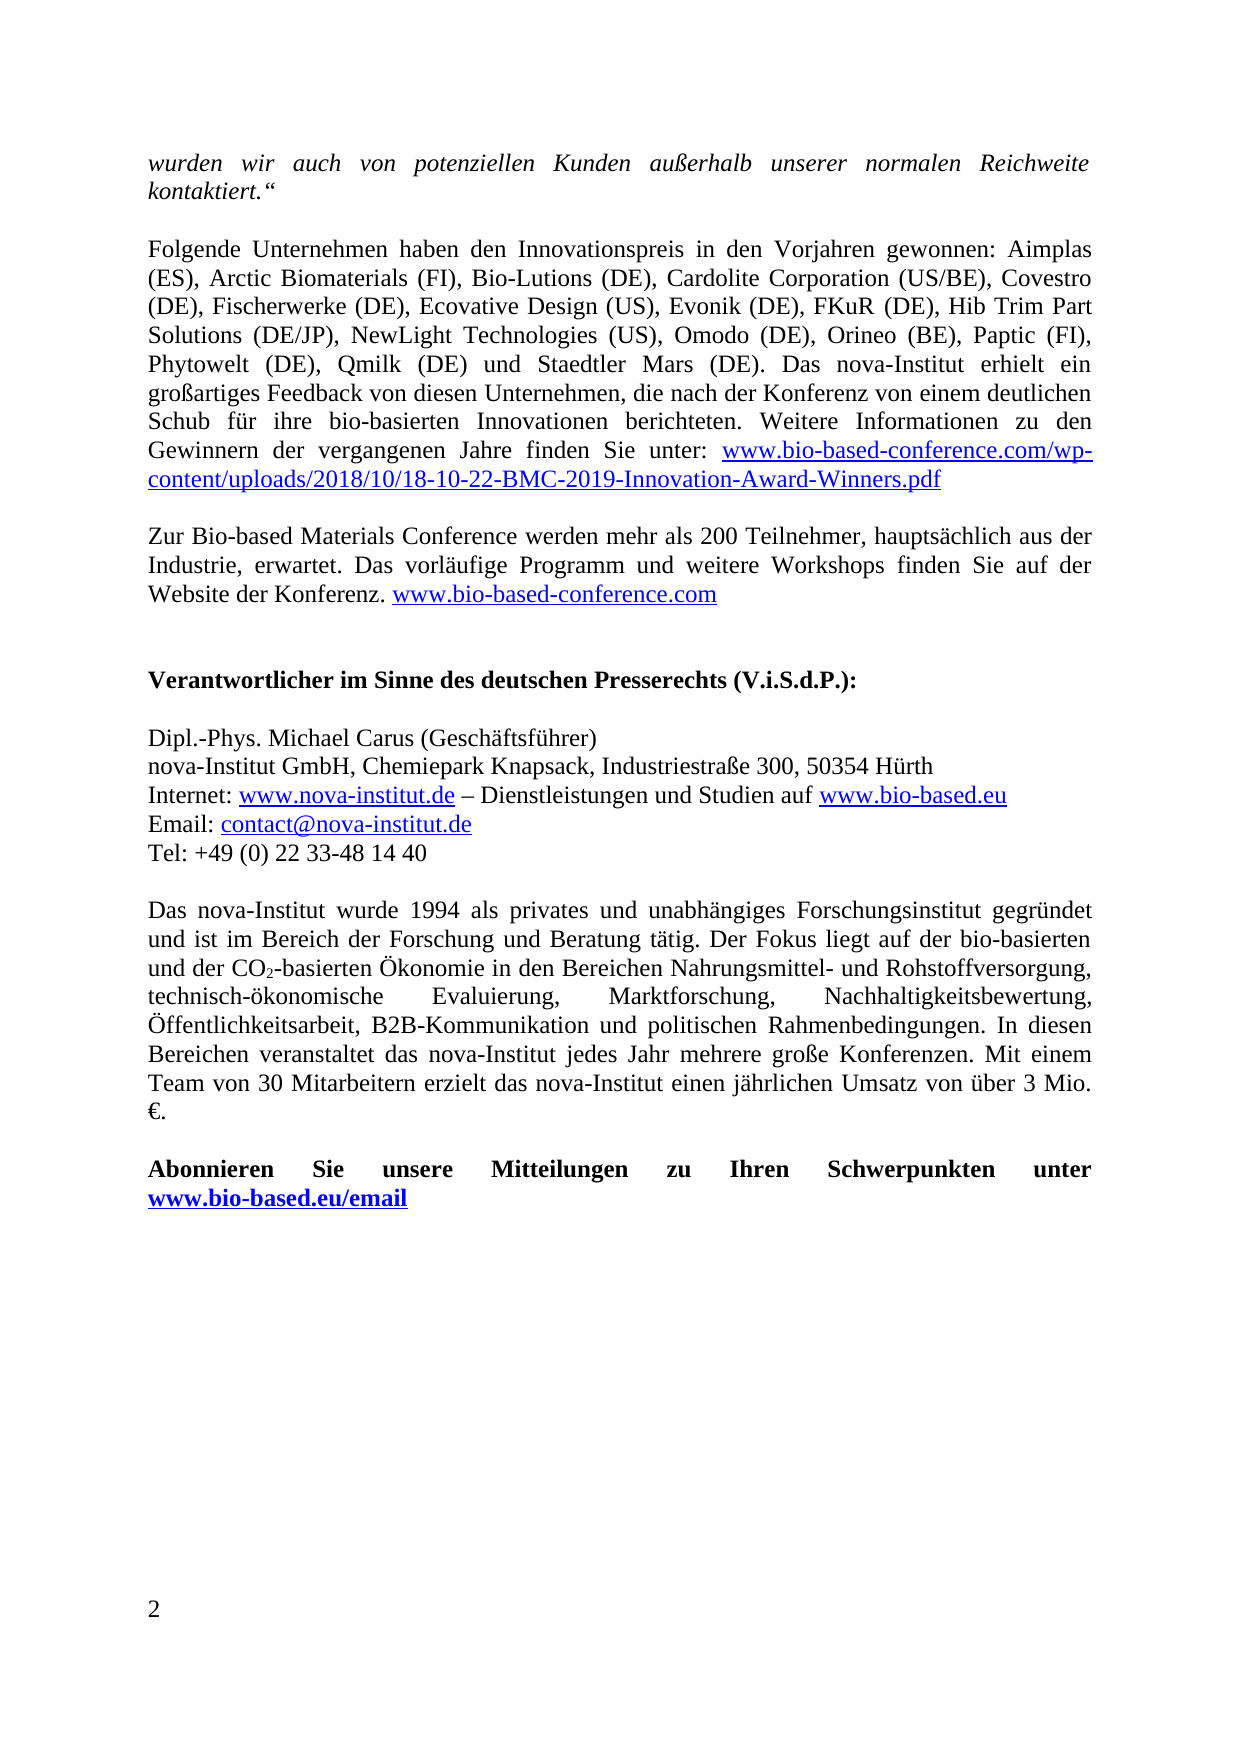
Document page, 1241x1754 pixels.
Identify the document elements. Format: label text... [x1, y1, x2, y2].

text Verantwortlicher im Sinne des deutschen Presserechts (V.i.S.d.P.): [148, 665, 1093, 694]
text Zur Bio-based Materials Conference werden mehr als 200 Teilnehmer, hauptsächlich aus der Industrie, erwartet. Das vorläufige Programm und weitere Workshops finden Sie auf der Website der Konferenz. www.bio-based-conference.com [148, 521, 1093, 608]
text Abonnieren Sie unsere Mitteilungen zu Ihren Schwerpunkten unter www.bio-based.eu/email [148, 1154, 1093, 1211]
text Internet: www.nova-institut.de – Dienstleistungen und Studien auf www.bio-based.eu [148, 780, 1093, 809]
text Email: contact@nova-institut.de [148, 809, 1093, 838]
text nova-Institut GmbH, Chemiepark Knapsack, Industriestraße 300, 50354 Hürth [148, 751, 1093, 780]
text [148, 148, 1093, 205]
text Tel: +49 (0) 22 33-48 14 40 [148, 838, 1093, 866]
text Das nova-Institut wurde 1994 als privates und unabhängiges Forschungsinstitut gegründet und ist im Bereich der Forschung und Beratung tätig. Der Fokus liegt auf der bio-basierten und der CO2-basierten Ökonomie in den Bereichen Nahrungsmittel- und Rohstoffversorgung, technisch-ökonomische Evaluierung, Marktforschung, Nachhaltigkeitsbewertung, Öffentlichkeitsarbeit, B2B-Kommunikation und politischen Rahmenbedingungen. In diesen Bereichen veranstaltet das nova-Institut jedes Jahr mehrere große Konferenzen. Mit einem Team von 30 Mitarbeitern erzielt das nova-Institut einen jährlichen Umsatz von über 3 Mio. €. [148, 895, 1093, 1125]
text Folgende Unternehmen haben den Innovationspreis in den Vorjahren gewonnen: Aimplas (ES), Arctic Biomaterials (FI), Bio-Lutions (DE), Cardolite Corporation (US/BE), Covestro (DE), Fischerwerke (DE), Ecovative Design (US), Evonik (DE), FKuR (DE), Hib Trim Part Solutions (DE/JP), NewLight Technologies (US), Omodo (DE), Orineo (BE), Paptic (FI), Phytowelt (DE), Qmilk (DE) und Staedtler Mars (DE). Das nova-Institut erhielt ein großartiges Feedback von diesen Unternehmen, die nach der Konferenz von einem deutlichen Schub für ihre bio-basierten Innovationen berichteten. Weitere Informationen zu den Gewinnern der vergangenen Jahre finden Sie unter: www.bio-based-conference.com/wp-content/uploads/2018/10/18-10-22-BMC-2019-Innovation-Award-Winners.pdf [148, 234, 1093, 493]
text Dipl.-Phys. Michael Carus (Geschäftsführer) [148, 723, 1093, 751]
